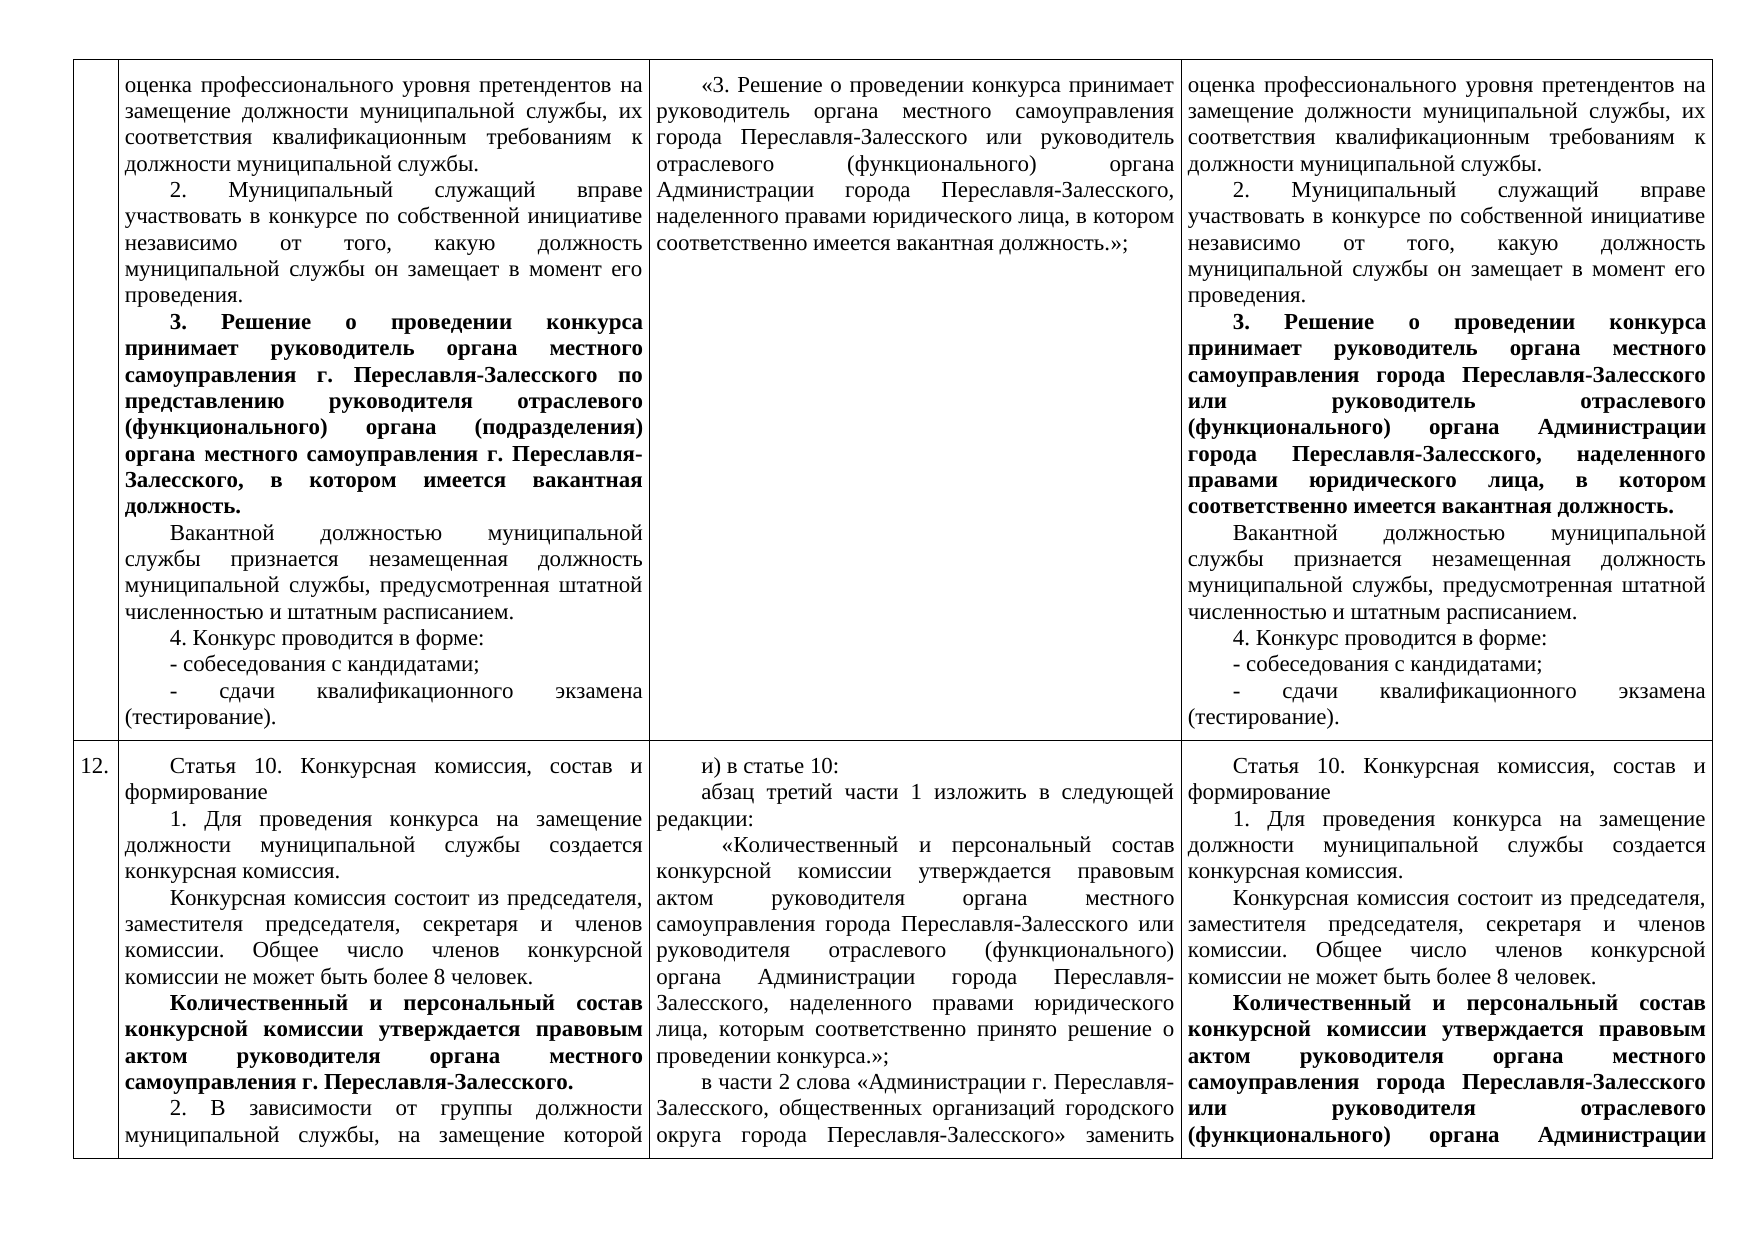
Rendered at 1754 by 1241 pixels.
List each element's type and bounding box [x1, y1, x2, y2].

table_cell [74, 741, 118, 1158]
table_cell [1182, 741, 1712, 1158]
table_cell [650, 741, 1181, 1158]
table_cell [650, 60, 1181, 740]
table_cell [74, 60, 118, 740]
table_cell [1182, 60, 1712, 740]
table_cell [119, 60, 649, 740]
table_cell [119, 741, 649, 1158]
